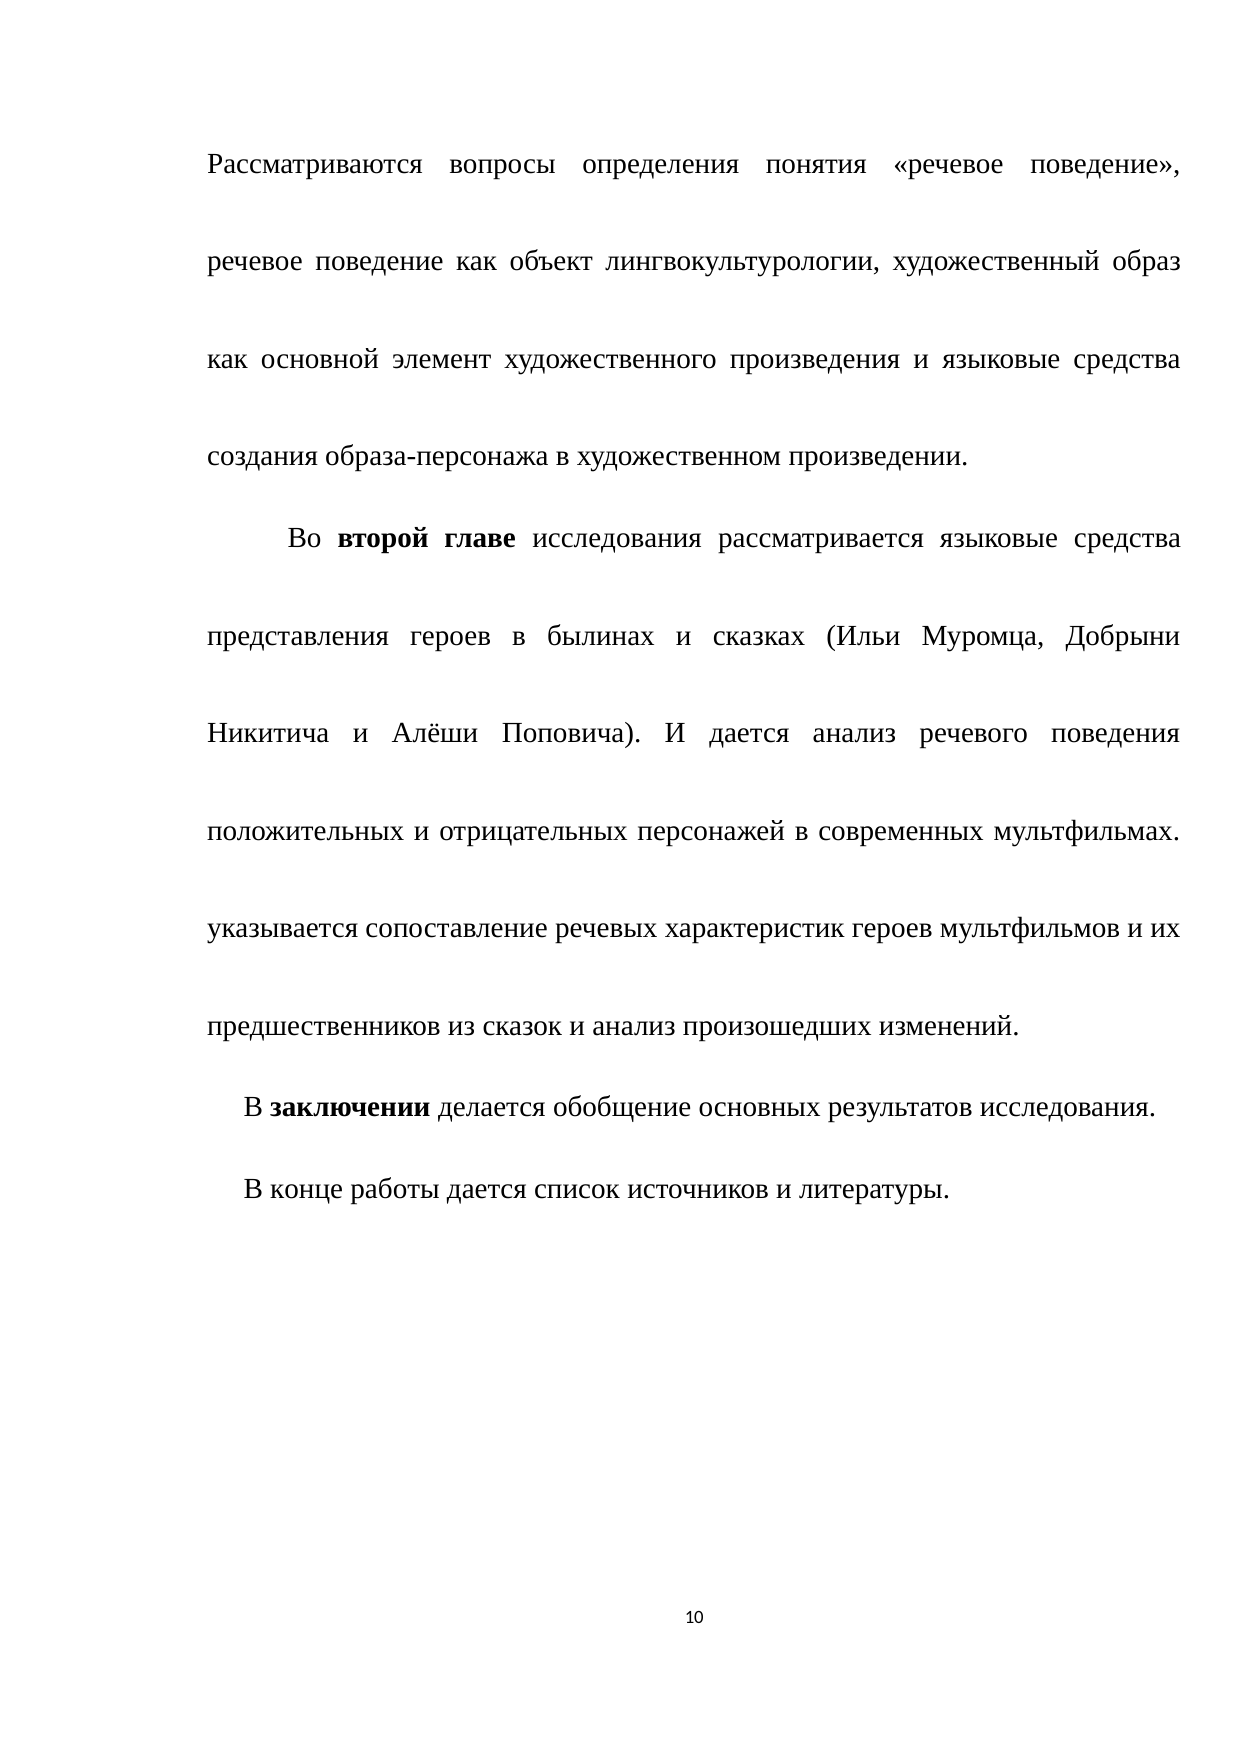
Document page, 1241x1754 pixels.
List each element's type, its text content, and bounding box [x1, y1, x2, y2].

text Во второй главе исследования рассматривается языковые средства представления героев в былинах и сказках (Ильи Муромца, Добрыни Никитича и Алёши Поповича). И дается анализ речевого поведения положительных и отрицательных персонажей в современных мультфильмах. указывается сопоставление речевых характеристик героев мультфильмов и их предшественников из сказок и анализ произошедших изменений. [207, 504, 1181, 910]
text В конце работы дается список источников и литературы. [207, 1156, 1181, 1221]
text В заключении делается обобщение основных результатов исследования. [207, 1074, 1181, 1139]
text Во второй главе исследования рассматривается языковые средства представления героев в былинах и сказках (Ильи Муромца, Добрыни Никитича и Алёши Поповича). И дается анализ речевого поведения положительных и отрицательных персонажей в современных мультфильмах. указывается сопоставление речевых характеристик героев мультфильмов и их предшественников из сказок и анализ произошедших изменений. [207, 944, 1181, 1057]
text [207, 130, 1181, 488]
